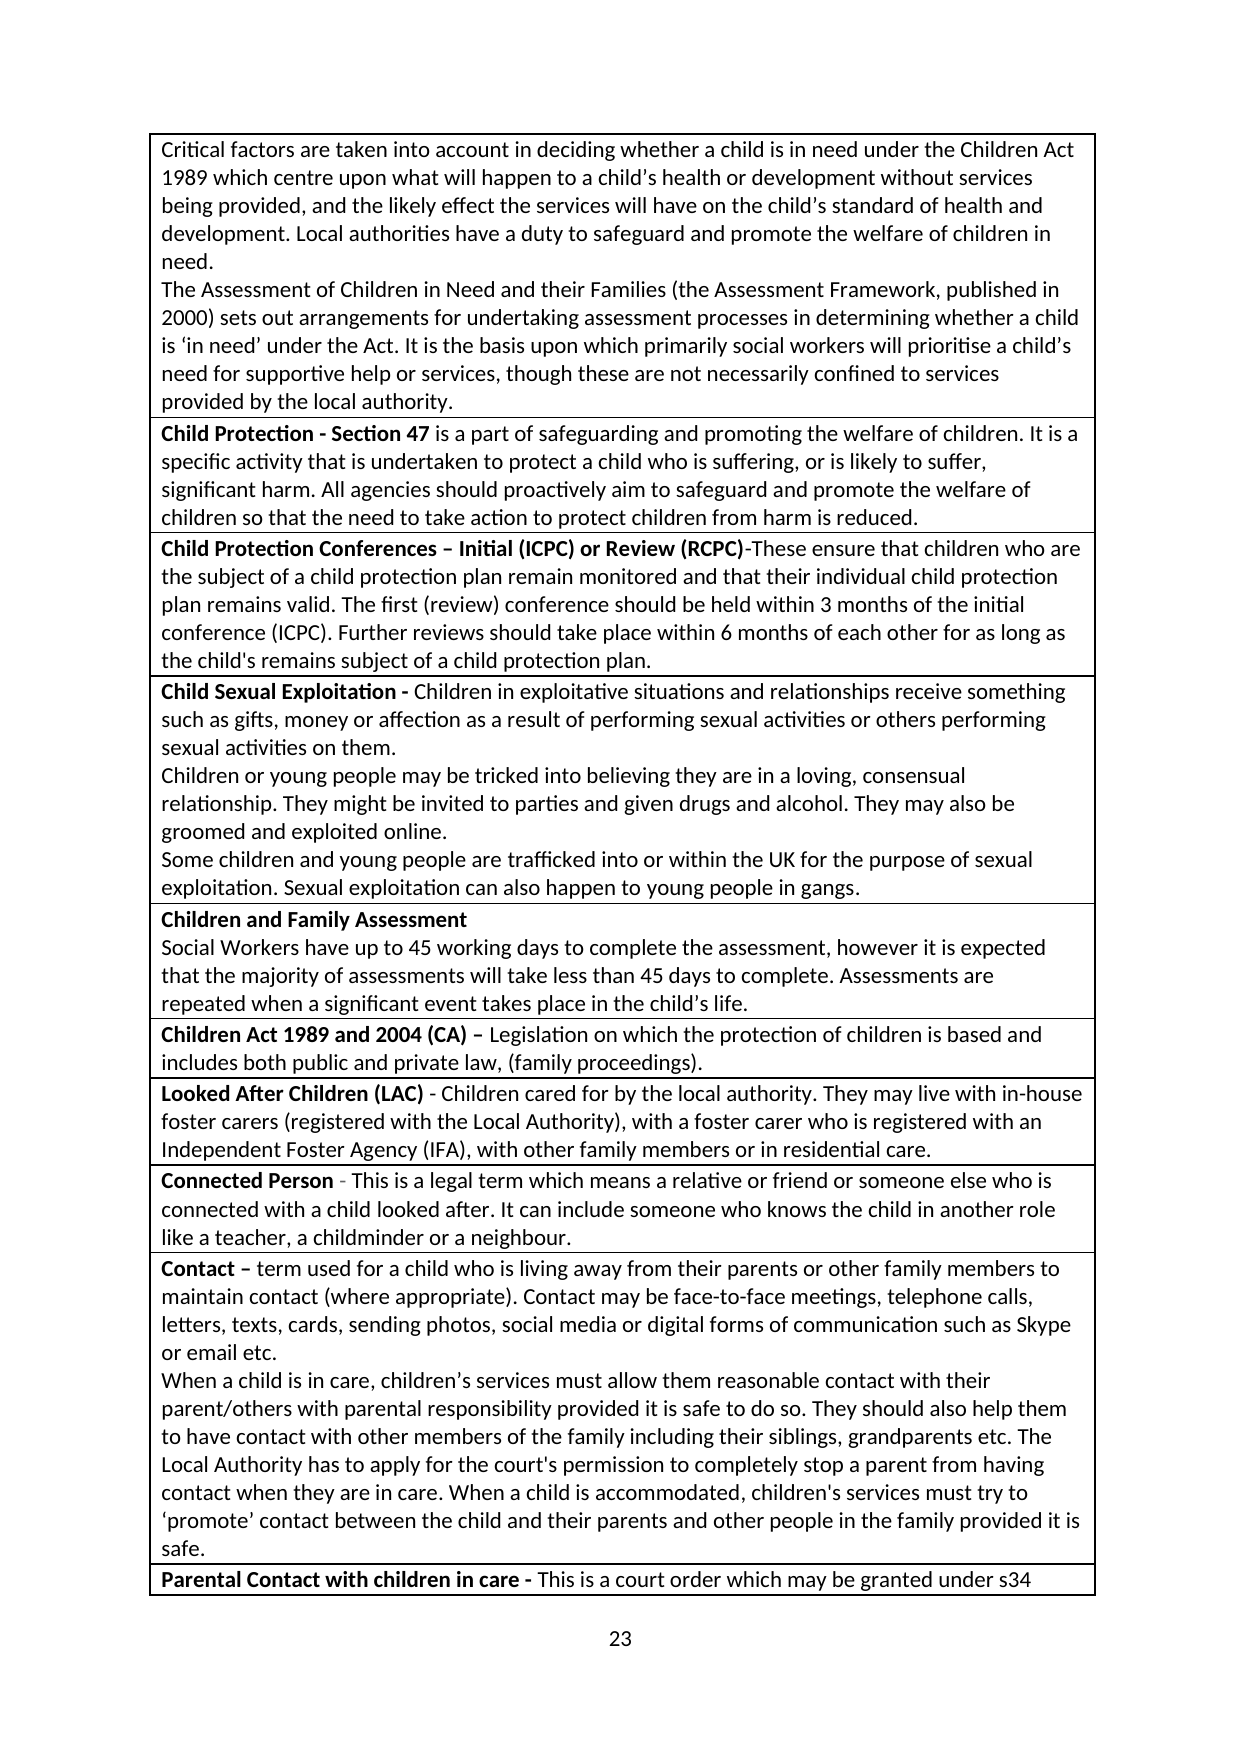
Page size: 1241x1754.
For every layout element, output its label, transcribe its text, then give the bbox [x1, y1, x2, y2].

table_cell Child Protection - Section 47 is a part of safeguarding and promoting the welfare of children. It is a specific activity that is undertaken to protect a child who is suffering, or is likely to suffer, significant harm. All agencies should proactively aim to safeguard and promote the welfare of children so that the need to take action to protect children from harm is reduced. [151, 418, 1094, 532]
table_cell Children Act 1989 and 2004 (CA) – Legislation on which the protection of children is based and includes both public and private law, (family proceedings). [151, 1019, 1094, 1077]
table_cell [151, 135, 1094, 416]
table_cell Looked After Children (LAC) - Children cared for by the local authority. They may live with in-house foster carers (registered with the Local Authority), with a foster carer who is registered with an Independent Foster Agency (IFA), with other family members or in residential care. [151, 1079, 1094, 1164]
table_cell Contact – term used for a child who is living away from their parents or other family members to maintain contact (where appropriate). Contact may be face-to-face meetings, telephone calls, letters, texts, cards, sending photos, social media or digital forms of communication such as Skype or email etc. When a child is in care, children’s services must allow them reasonable contact with their parent/others with parental responsibility provided it is safe to do so. They should also help them to have contact with other members of the family including their siblings, grandparents etc. The Local Authority has to apply for the court's permission to completely stop a parent from having contact when they are in care. When a child is accommodated, children's services must try to ‘promote’ contact between the child and their parents and other people in the family provided it is safe. [151, 1253, 1094, 1563]
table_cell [151, 1565, 1094, 1594]
table_cell Children and Family Assessment Social Workers have up to 45 working days to complete the assessment, however it is expected that the majority of assessments will take less than 45 days to complete. Assessments are repeated when a significant event takes place in the child’s life. [151, 904, 1094, 1018]
table_cell Child Sexual Exploitation - Children in exploitative situations and relationships receive something such as gifts, money or affection as a result of performing sexual activities or others performing sexual activities on them. Children or young people may be tricked into believing they are in a loving, consensual relationship. They might be invited to parties and given drugs and alcohol. They may also be groomed and exploited online. Some children and young people are trafficked into or within the UK for the purpose of sexual exploitation. Sexual exploitation can also happen to young people in gangs. [151, 677, 1094, 902]
table_cell Connected Person - This is a legal term which means a relative or friend or someone else who is connected with a child looked after. It can include someone who knows the child in another role like a teacher, a childminder or a neighbour. [151, 1166, 1094, 1252]
table_cell Child Protection Conferences – Initial (ICPC) or Review (RCPC)-These ensure that children who are the subject of a child protection plan remain monitored and that their individual child protection plan remains valid. The first (review) conference should be held within 3 months of the initial conference (ICPC). Further reviews should take place within 6 months of each other for as long as the child's remains subject of a child protection plan. [151, 533, 1094, 675]
